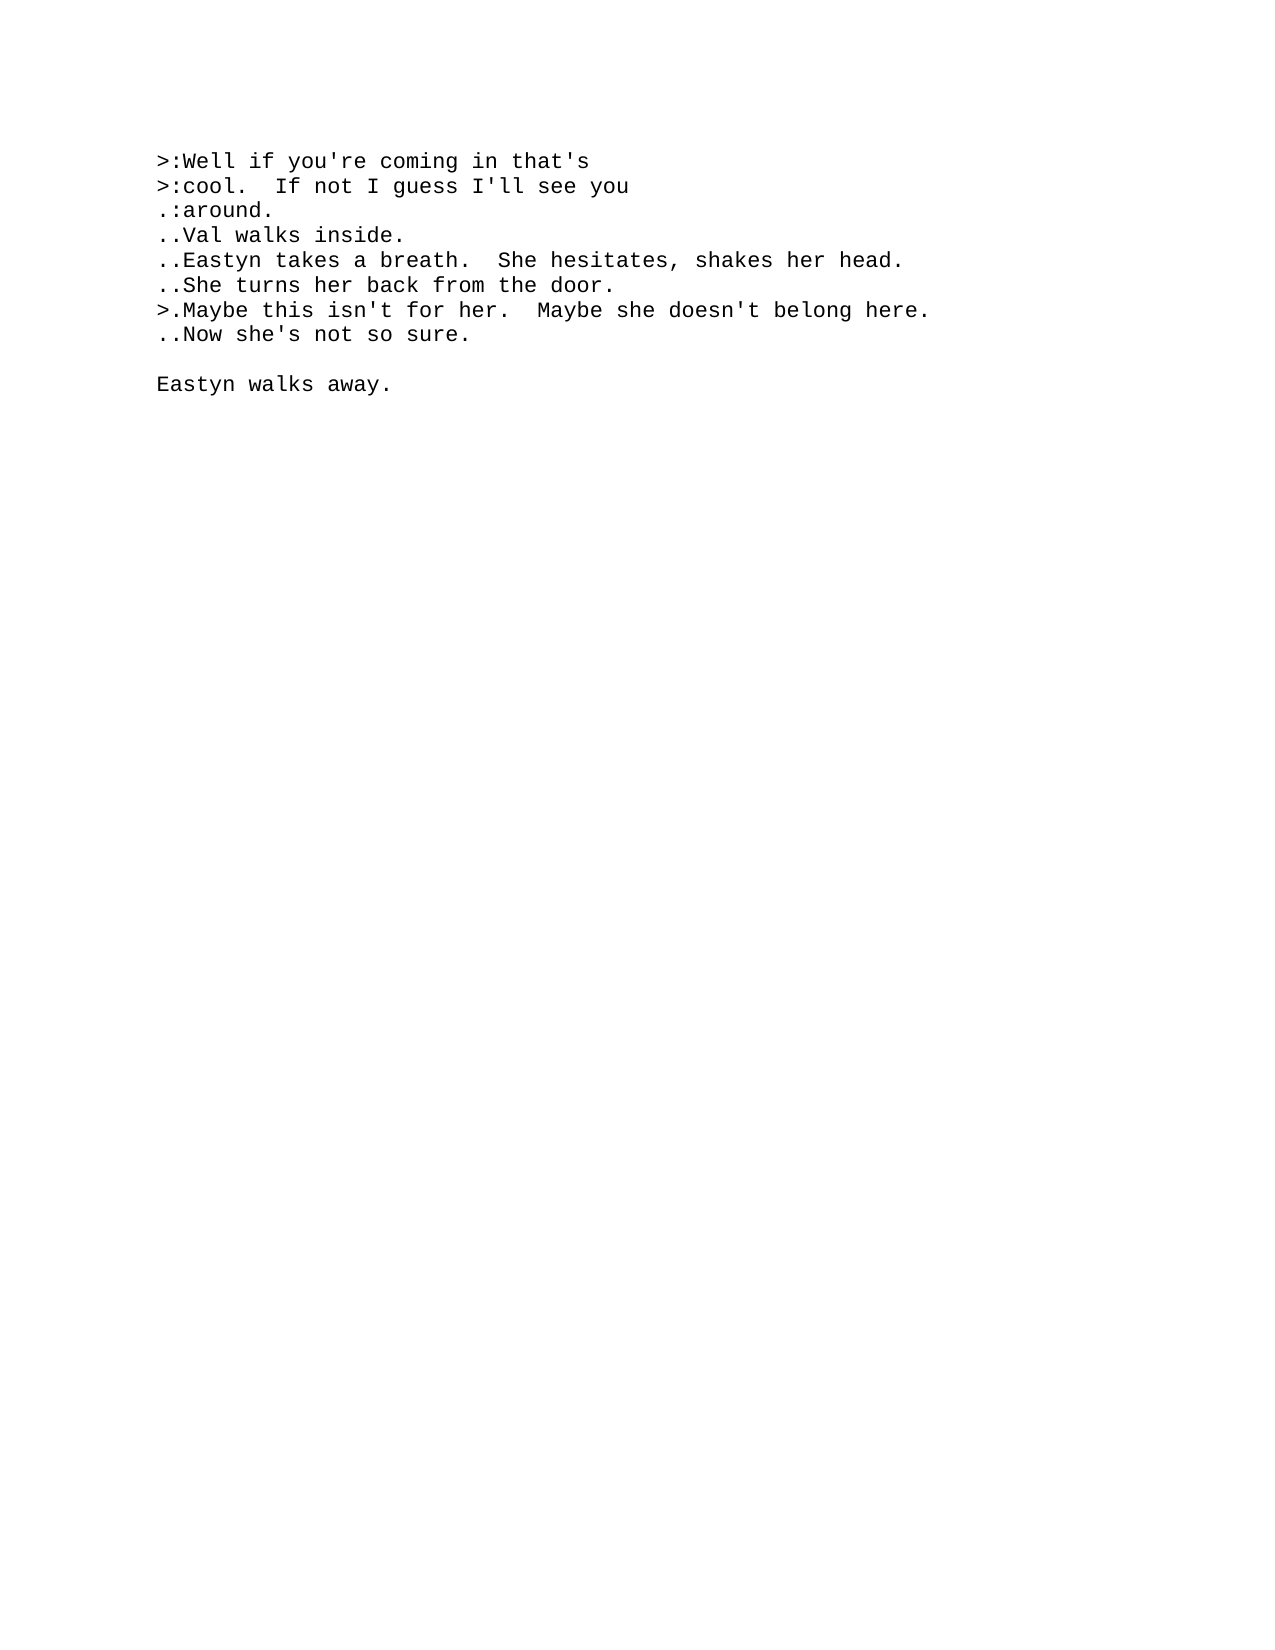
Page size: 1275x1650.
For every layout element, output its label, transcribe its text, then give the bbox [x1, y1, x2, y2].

text ..She turns her back from the door. [156, 274, 1118, 299]
text ..Val walks inside. [156, 224, 1118, 249]
text >.Maybe this isn't for her. Maybe she doesn't belong here. [156, 299, 1118, 323]
text Eastyn walks away. [156, 373, 1118, 398]
text .:around. [156, 199, 1118, 224]
text >:Well if you're coming in that's [156, 150, 1118, 175]
text ..Now she's not so sure. [156, 323, 1118, 348]
text ..Eastyn takes a breath. She hesitates, shakes her head. [156, 249, 1118, 274]
text >:cool. If not I guess I'll see you [156, 175, 1118, 199]
